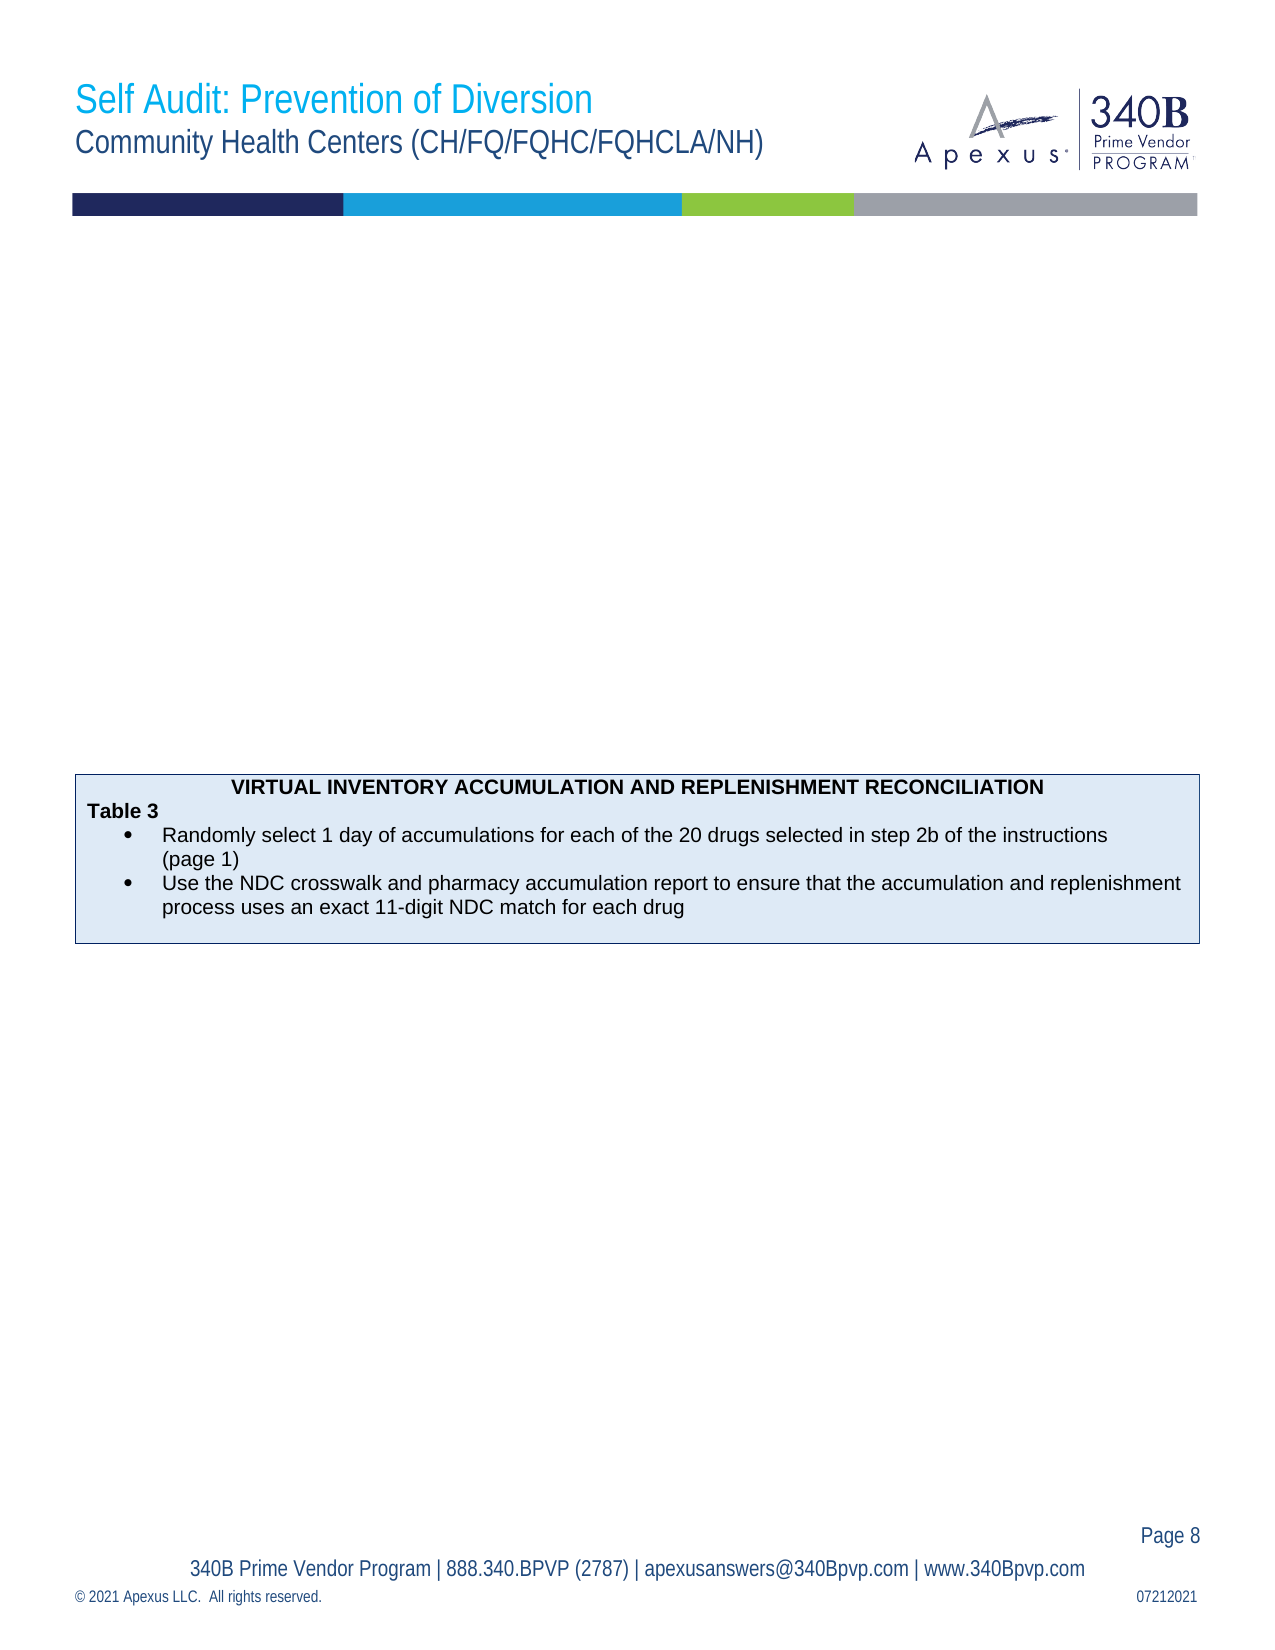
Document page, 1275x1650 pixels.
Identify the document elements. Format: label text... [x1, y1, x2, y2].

picture [913, 88, 1195, 170]
picture [72, 193, 1198, 216]
table_header VIRTUAL INVENTORY ACCUMULATION AND REPLENISHMENT RECONCILIATION Table 3 Randomly select 1 day of accumulations for each of the 20 drugs selected in step 2b of the instructions (page 1) Use the NDC crosswalk and pharmacy accumulation report to ensure that the accumulation and replenishment process uses an exact 11-digit NDC match for each drug [76, 775, 1199, 943]
